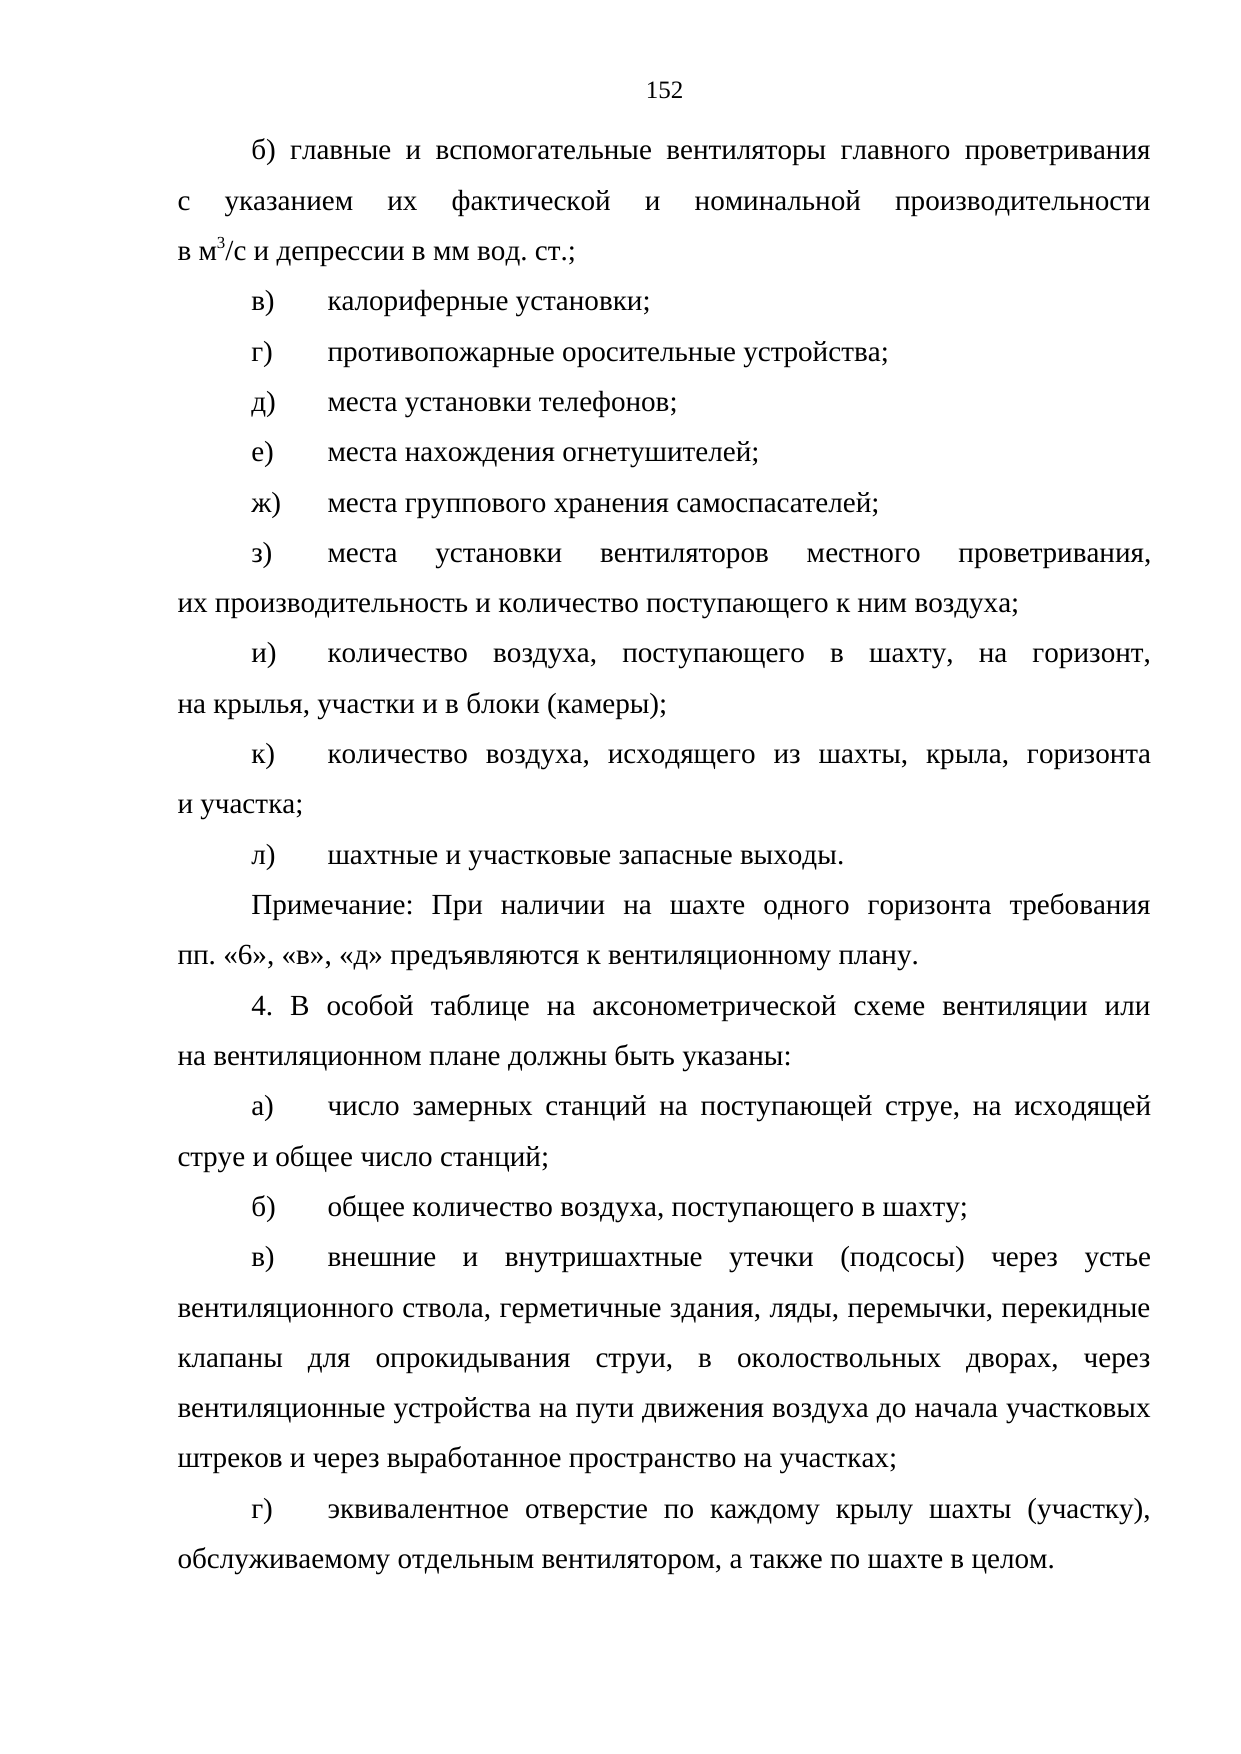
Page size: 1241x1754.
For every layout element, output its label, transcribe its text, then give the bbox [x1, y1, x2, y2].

text л) шахтные и участковые запасные выходы. [177, 837, 1152, 870]
text г) противопожарные оросительные устройства; [177, 334, 1152, 367]
text и) количество воздуха, поступающего в шахту, на горизонт, на крылья, участки и в блоки (камеры); [177, 636, 1152, 719]
text б) общее количество воздуха, поступающего в шахту; [177, 1189, 1152, 1223]
text з) места установки вентиляторов местного проветривания, их производительность и количество поступающего к ним воздуха; [177, 535, 1152, 619]
text к) количество воздуха, исходящего из шахты, крыла, горизонта и участка; [177, 736, 1152, 820]
text г) эквивалентное отверстие по каждому крылу шахты (участку), обслуживаемому отдельным вентилятором, а также по шахте в целом. [177, 1491, 1152, 1575]
text а) число замерных станций на поступающей струе, на исходящей струе и общее число станций; [177, 1088, 1152, 1172]
text д) места установки телефонов; [177, 384, 1152, 418]
text 4. В особой таблице на аксонометрической схеме вентиляции или на вентиляционном плане должны быть указаны: [177, 988, 1152, 1072]
text б) главные и вспомогательные вентиляторы главного проветривания с указанием их фактической и номинальной производительности в м3/с и депрессии в мм вод. ст.; [177, 132, 1152, 267]
text в) калориферные установки; [177, 283, 1152, 317]
text в) внешние и внутришахтные утечки (подсосы) через устье вентиляционного ствола, герметичные здания, ляды, перемычки, перекидные клапаны для опрокидывания струи, в околоствольных дворах, через вентиляционные устройства на пути движения воздуха до начала участковых штреков и через выработанное пространство на участках; [177, 1239, 1152, 1474]
text ж) места группового хранения самоспасателей; [177, 485, 1152, 518]
text е) места нахождения огнетушителей; [177, 434, 1152, 468]
text Примечание: При наличии на шахте одного горизонта требования пп. «6», «в», «д» предъявляются к вентиляционному плану. [177, 887, 1152, 971]
